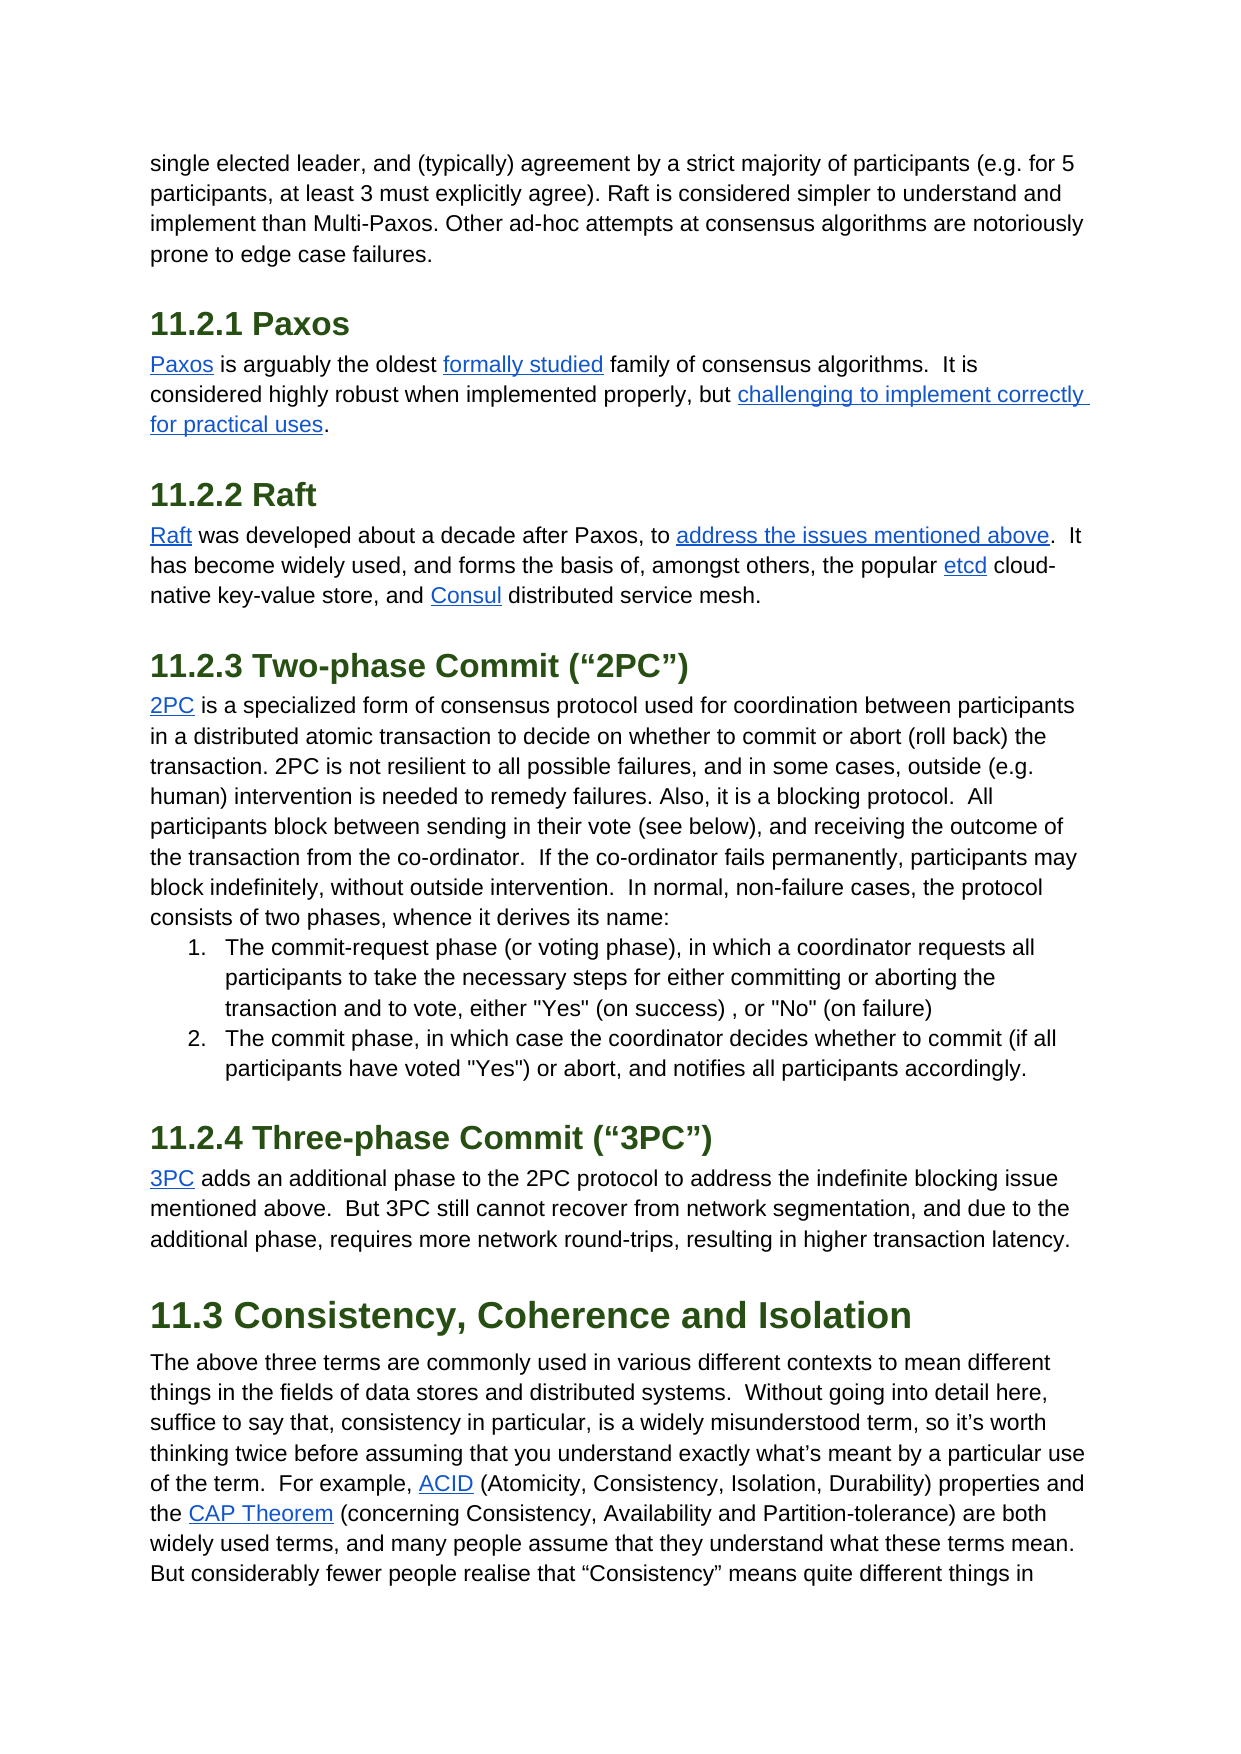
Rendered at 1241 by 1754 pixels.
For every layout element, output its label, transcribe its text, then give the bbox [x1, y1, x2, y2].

subtitle 11.2.2 Raft [150, 475, 1090, 513]
subtitle 11.3 Consistency, Coherence and Isolation [150, 1293, 1090, 1336]
text Raft was developed about a decade after Paxos, to address the issues mentioned above. It has become widely used, and forms the basis of, amongst others, the popular etcd cloud-native key-value store, and Consul distributed service mesh. [150, 522, 1090, 608]
subtitle 11.2.4 Three-phase Commit (“3PC”) [150, 1118, 1090, 1157]
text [150, 1349, 1090, 1587]
subtitle 11.2.1 Paxos [150, 304, 1090, 343]
list The commit phase, in which case the coordinator decides whether to commit (if all participants have voted "Yes") or abort, and notifies all participants accordingly. [187, 1025, 1090, 1081]
subtitle 11.2.3 Two-phase Commit (“2PC”) [150, 646, 1090, 684]
text 3PC adds an additional phase to the 2PC protocol to address the indefinite blocking issue mentioned above. But 3PC still cannot recover from network segmentation, and due to the additional phase, requires more network round-trips, resulting in higher transaction latency. [150, 1165, 1090, 1252]
text 2PC is a specialized form of consensus protocol used for coordination between participants in a distributed atomic transaction to decide on whether to commit or abort (roll back) the transaction. 2PC is not resilient to all possible failures, and in some cases, outside (e.g. human) intervention is needed to remedy failures. Also, it is a blocking protocol. All participants block between sending in their vote (see below), and receiving the outcome of the transaction from the co-ordinator. If the co-ordinator fails permanently, participants may block indefinitely, without outside intervention. In normal, non-failure cases, the protocol consists of two phases, whence it derives its name: [150, 692, 1090, 930]
text Paxos is arguably the oldest formally studied family of consensus algorithms. It is considered highly robust when implemented properly, but challenging to implement correctly for practical uses. [150, 351, 1090, 438]
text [150, 150, 1090, 267]
list The commit-request phase (or voting phase), in which a coordinator requests all participants to take the necessary steps for either committing or aborting the transaction and to vote, either "Yes" (on success) , or "No" (on failure) [187, 934, 1090, 1021]
